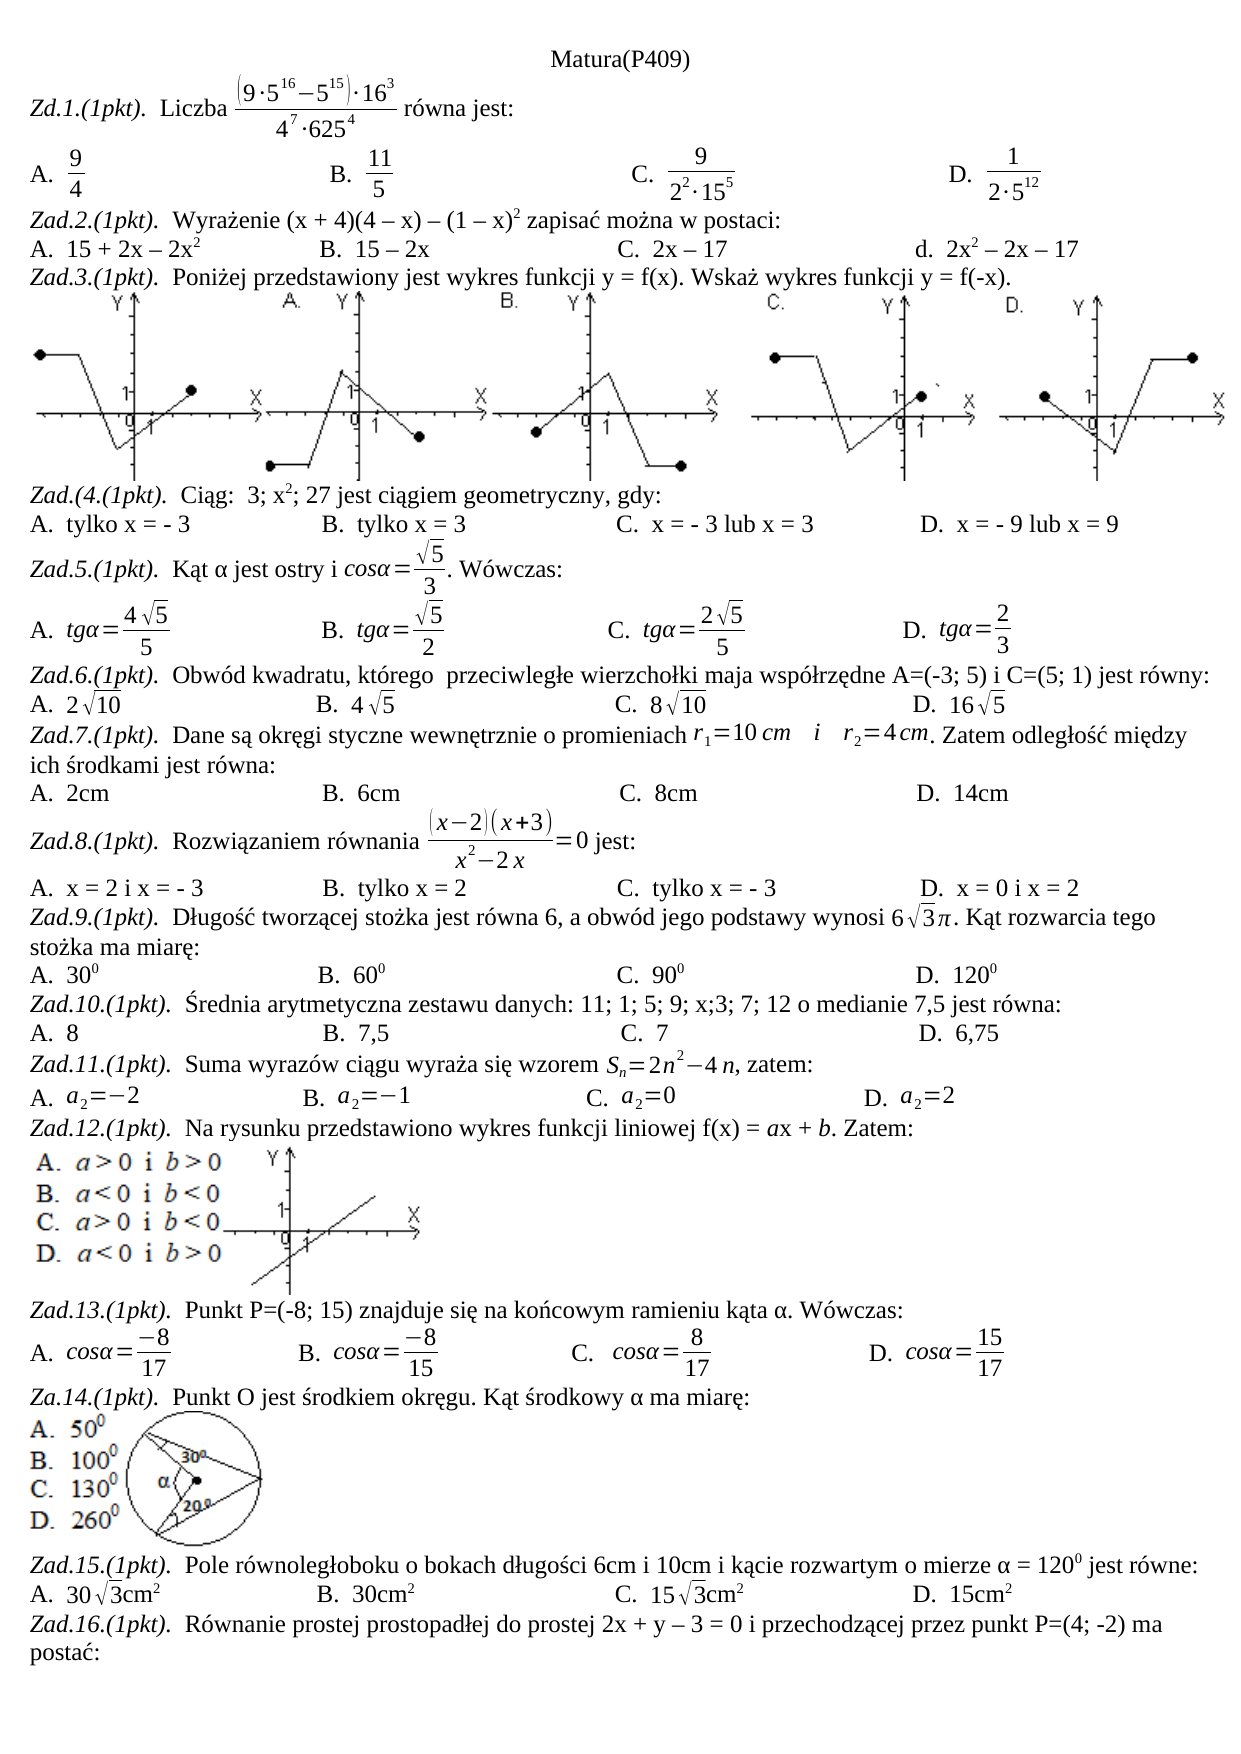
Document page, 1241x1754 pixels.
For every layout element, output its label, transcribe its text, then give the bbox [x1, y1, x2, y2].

picture [29, 1141, 428, 1295]
text A. B. C. D. [29, 1081, 1211, 1113]
text A. x = 2 i x = - 3 B. tylko x = 2 C. tylko x = - 3 D. x = 0 i x = 2 [29, 873, 1211, 902]
text Zad.10.(1pkt). Średnia arytmetyczna zestawu danych: 11; 1; 5; 9; x;3; 7; 12 o medianie 7,5 jest równa: [29, 989, 1211, 1018]
picture [29, 291, 1228, 481]
text A. cm2 B. 30cm2 C. cm2 D. 15cm2 [29, 1579, 1211, 1609]
text Zad.(4.(1pkt). Ciąg: 3; x2; 27 jest ciągiem geometryczny, gdy: [29, 481, 1211, 509]
text A. tylko x = - 3 B. tylko x = 3 C. x = - 3 lub x = 3 D. x = - 9 lub x = 9 [29, 509, 1211, 538]
text A. 2cm B. 6cm C. 8cm D. 14cm [29, 778, 1211, 807]
text Zad.11.(1pkt). Suma wyrazów ciągu wyraża się wzorem , zatem: [29, 1047, 1211, 1081]
text A. 15 + 2x – 2x2 B. 15 – 2x C. 2x – 17 d. 2x2 – 2x – 17 [29, 234, 1211, 262]
text Zad.5.(1pkt). Kąt α jest ostry i . Wówczas: [29, 538, 1211, 599]
text Matura(P409) [29, 44, 1211, 73]
text A. B. C. D. [29, 1323, 1211, 1382]
text Zad.9.(1pkt). Długość tworzącej stożka jest równa 6, a obwód jego podstawy wynosi . Kąt rozwarcia tego stożka ma miarę: [29, 902, 1211, 960]
text Zad.7.(1pkt). Dane są okręgi styczne wewnętrznie o promieniach . Zatem odległość między ich środkami jest równa: [29, 718, 1211, 778]
text Zad.2.(1pkt). Wyrażenie (x + 4)(4 – x) – (1 – x)2 zapisać można w postaci: [29, 205, 1211, 234]
text Zad.16.(1pkt). Równanie prostej prostopadłej do prostej 2x + y – 3 = 0 i przechodzącej przez punkt P=(4; -2) ma postać: [29, 1609, 1211, 1666]
text Zad.6.(1pkt). Obwód kwadratu, którego przeciwległe wierzchołki maja współrzędne A=(-3; 5) i C=(5; 1) jest równy: [29, 660, 1211, 689]
text A. 8 B. 7,5 C. 7 D. 6,75 [29, 1018, 1211, 1047]
text A. 300 B. 600 C. 900 D. 1200 [29, 960, 1211, 989]
text A. B. C. D. [29, 599, 1211, 660]
text Za.14.(1pkt). Punkt O jest środkiem okręgu. Kąt środkowy α ma miarę: [29, 1382, 1211, 1411]
picture [29, 1411, 266, 1551]
text Zad.8.(1pkt). Rozwiązaniem równania jest: [29, 807, 1211, 873]
text Zad.12.(1pkt). Na rysunku przedstawiono wykres funkcji liniowej f(x) = ax + b. Zatem: [29, 1113, 1211, 1142]
text Zad.13.(1pkt). Punkt P=(-8; 15) znajduje się na końcowym ramieniu kąta α. Wówczas: [29, 1295, 1211, 1323]
text Zad.15.(1pkt). Pole równoległoboku o bokach długości 6cm i 10cm i kącie rozwartym o mierze α = 1200 jest równe: [29, 1550, 1211, 1579]
text A. B. C. D. [29, 142, 1211, 205]
text Zd.1.(1pkt). Liczba równa jest: [29, 73, 1211, 142]
text Zad.3.(1pkt). Poniżej przedstawiony jest wykres funkcji y = f(x). Wskaż wykres funkcji y = f(-x). [29, 262, 1211, 291]
text A. B. C. D. [29, 689, 1211, 718]
